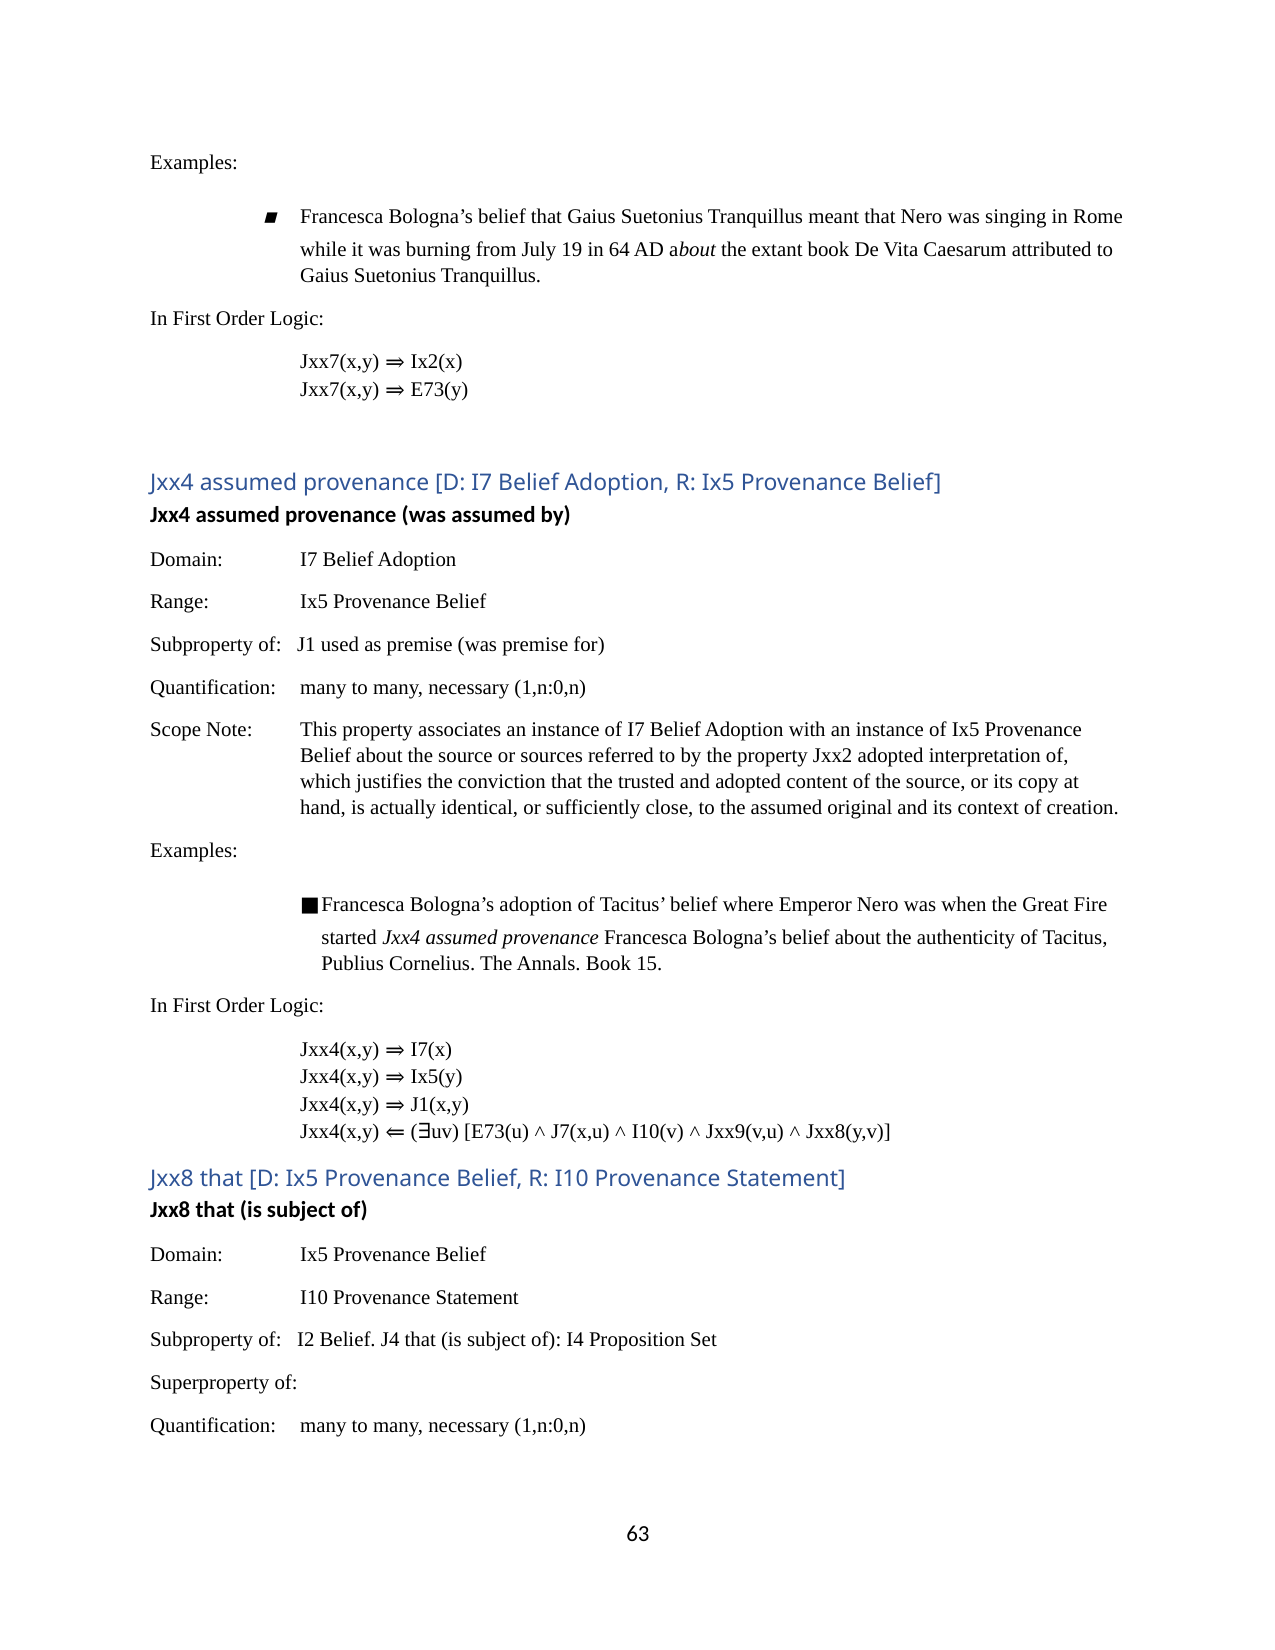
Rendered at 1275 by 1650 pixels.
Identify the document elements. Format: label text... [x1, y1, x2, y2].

text In First Order Logic: [150, 306, 1125, 330]
text Jxx4(x,y) ⇒ J1(x,y) [150, 1090, 1125, 1116]
text Jxx4(x,y) ⇒ I7(x) [225, 1036, 1125, 1061]
text Jxx7(x,y) ⇒ Ix2(x) [300, 348, 1125, 373]
text Subproperty of: I2 Belief. J4 that (is subject of): I4 Proposition Set [150, 1327, 1125, 1351]
text Domain: Ix5 Provenance Belief [150, 1242, 1125, 1266]
text Jxx4(x,y) ⇒ Ix5(y) [150, 1063, 1125, 1088]
text Jxx4 assumed provenance (was assumed by) [150, 500, 1125, 528]
text Scope Note: This property associates an instance of I7 Belief Adoption with an instance of Ix5 Provenance Belief about the source or sources referred to by the property Jxx2 adopted interpretation of, which justifies the conviction that the trusted and adopted content of the source, or its copy at hand, is actually identical, or sufficiently close, to the assumed original and its context of creation. [150, 717, 1125, 819]
list Francesca Bologna’s adoption of Tacitus’ belief where Emperor Nero was when the Great Fire started Jxx4 assumed provenance Francesca Bologna’s belief about the authenticity of Tacitus, Publius Cornelius. The Annals. Book 15. [300, 880, 1125, 975]
text In First Order Logic: [150, 993, 1125, 1017]
text Quantification: many to many, necessary (1,n:0,n) [150, 675, 1125, 699]
list Francesca Bologna’s belief that Gaius Suetonius Tranquillus meant that Nero was singing in Rome while it was burning from July 19 in 64 AD about the extant book De Vita Caesarum attributed to Gaius Suetonius Tranquillus. [262, 193, 1125, 287]
text Examples: [150, 150, 1125, 174]
text Quantification: many to many, necessary (1,n:0,n) [150, 1412, 1125, 1437]
text Superproperty of: [150, 1370, 1125, 1394]
text Range: Ix5 Provenance Belief [150, 589, 1125, 613]
text Domain: I7 Belief Adoption [150, 547, 1125, 571]
subtitle Jxx4 assumed provenance [D: I7 Belief Adoption, R: Ix5 Provenance Belief] [150, 466, 1125, 497]
text Subproperty of: J1 used as premise (was premise for) [150, 632, 1125, 656]
subtitle Jxx8 that [D: Ix5 Provenance Belief, R: I10 Provenance Statement] [150, 1161, 1125, 1193]
text Jxx8 that (is subject of) [150, 1195, 1125, 1223]
text Range: I10 Provenance Statement [150, 1285, 1125, 1309]
text Jxx4(x,y) ⇐ (∃uv) [E73(u) ˄ J7(x,u) ˄ I10(v) ˄ Jxx9(v,u) ˄ Jxx8(y,v)] [150, 1118, 1125, 1143]
text Jxx7(x,y) ⇒ E73(y) [300, 376, 1125, 401]
text Examples: [150, 838, 1125, 862]
